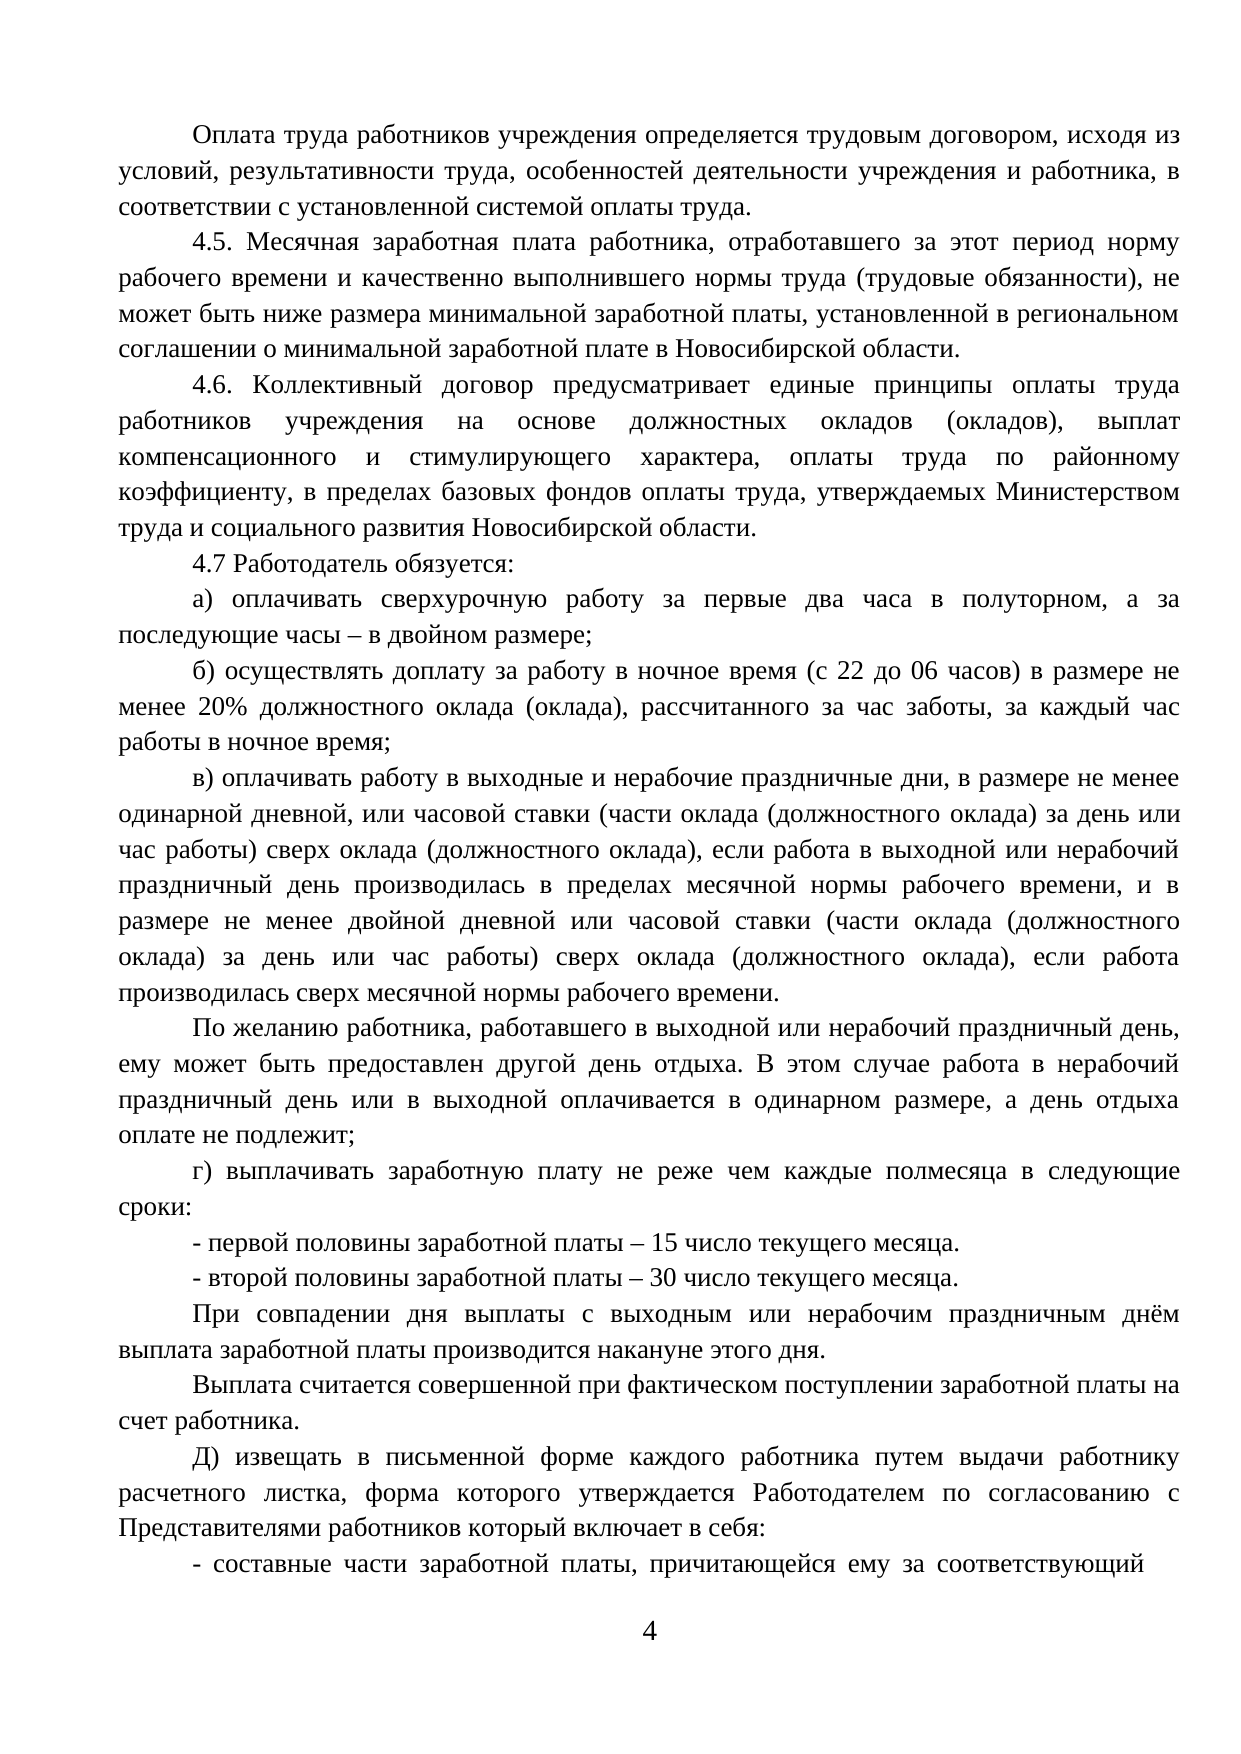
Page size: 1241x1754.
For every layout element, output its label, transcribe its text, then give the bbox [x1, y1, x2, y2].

text в) оплачивать работу в выходные и нерабочие праздничные дни, в размере не менее одинарной дневной, или часовой ставки (части оклада (должностного оклада) за день или час работы) сверх оклада (должностного оклада), если работа в выходной или нерабочий праздничный день производилась в пределах месячной нормы рабочего времени, и в размере не менее двойной дневной или часовой ставки (части оклада (должностного оклада) за день или час работы) сверх оклада (должностного оклада), если работа производилась сверх месячной нормы рабочего времени. [118, 761, 1181, 1007]
text а) оплачивать сверхурочную работу за первые два часа в полуторном, а за последующие часы – в двойном размере; [118, 583, 1181, 649]
text г) выплачивать заработную плату не реже чем каждые полмесяца в следующие сроки: [118, 1154, 1181, 1221]
text б) осуществлять доплату за работу в ночное время (с 22 до 06 часов) в размере не менее 20% должностного оклада (оклада), рассчитанного за час заботы, за каждый час работы в ночное время; [118, 654, 1181, 757]
text Выплата считается совершенной при фактическом поступлении заработной платы на счет работника. [118, 1369, 1181, 1436]
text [118, 1547, 1146, 1578]
text При совпадении дня выплаты с выходным или нерабочим праздничным днём выплата заработной платы производится накануне этого дня. [118, 1297, 1181, 1364]
text - первой половины заработной платы – 15 число текущего месяца. [118, 1226, 1181, 1257]
text 4.5. Месячная заработная плата работника, отработавшего за этот период норму рабочего времени и качественно выполнившего нормы труда (трудовые обязанности), не может быть ниже размера минимальной заработной платы, установленной в региональном соглашении о минимальной заработной плате в Новосибирской области. [118, 225, 1181, 364]
text 4.6. Коллективный договор предусматривает единые принципы оплаты труда работников учреждения на основе должностных окладов (окладов), выплат компенсационного и стимулирующего характера, оплаты труда по районному коэффициенту, в пределах базовых фондов оплаты труда, утверждаемых Министерством труда и социального развития Новосибирской области. [118, 368, 1181, 542]
text 4.7 Работодатель обязуется: [118, 547, 1181, 578]
text Д) извещать в письменной форме каждого работника путем выдачи работнику расчетного листка, форма которого утверждается Работодателем по согласованию с Представителями работников который включает в себя: [118, 1440, 1181, 1543]
text - второй половины заработной платы – 30 число текущего месяца. [118, 1261, 1181, 1293]
text Оплата труда работников учреждения определяется трудовым договором, исходя из условий, результативности труда, особенностей деятельности учреждения и работника, в соответствии с установленной системой оплаты труда. [118, 118, 1181, 221]
text По желанию работника, работавшего в выходной или нерабочий праздничный день, ему может быть предоставлен другой день отдыха. В этом случае работа в нерабочий праздничный день или в выходной оплачивается в одинарном размере, а день отдыха оплате не подлежит; [118, 1011, 1181, 1150]
